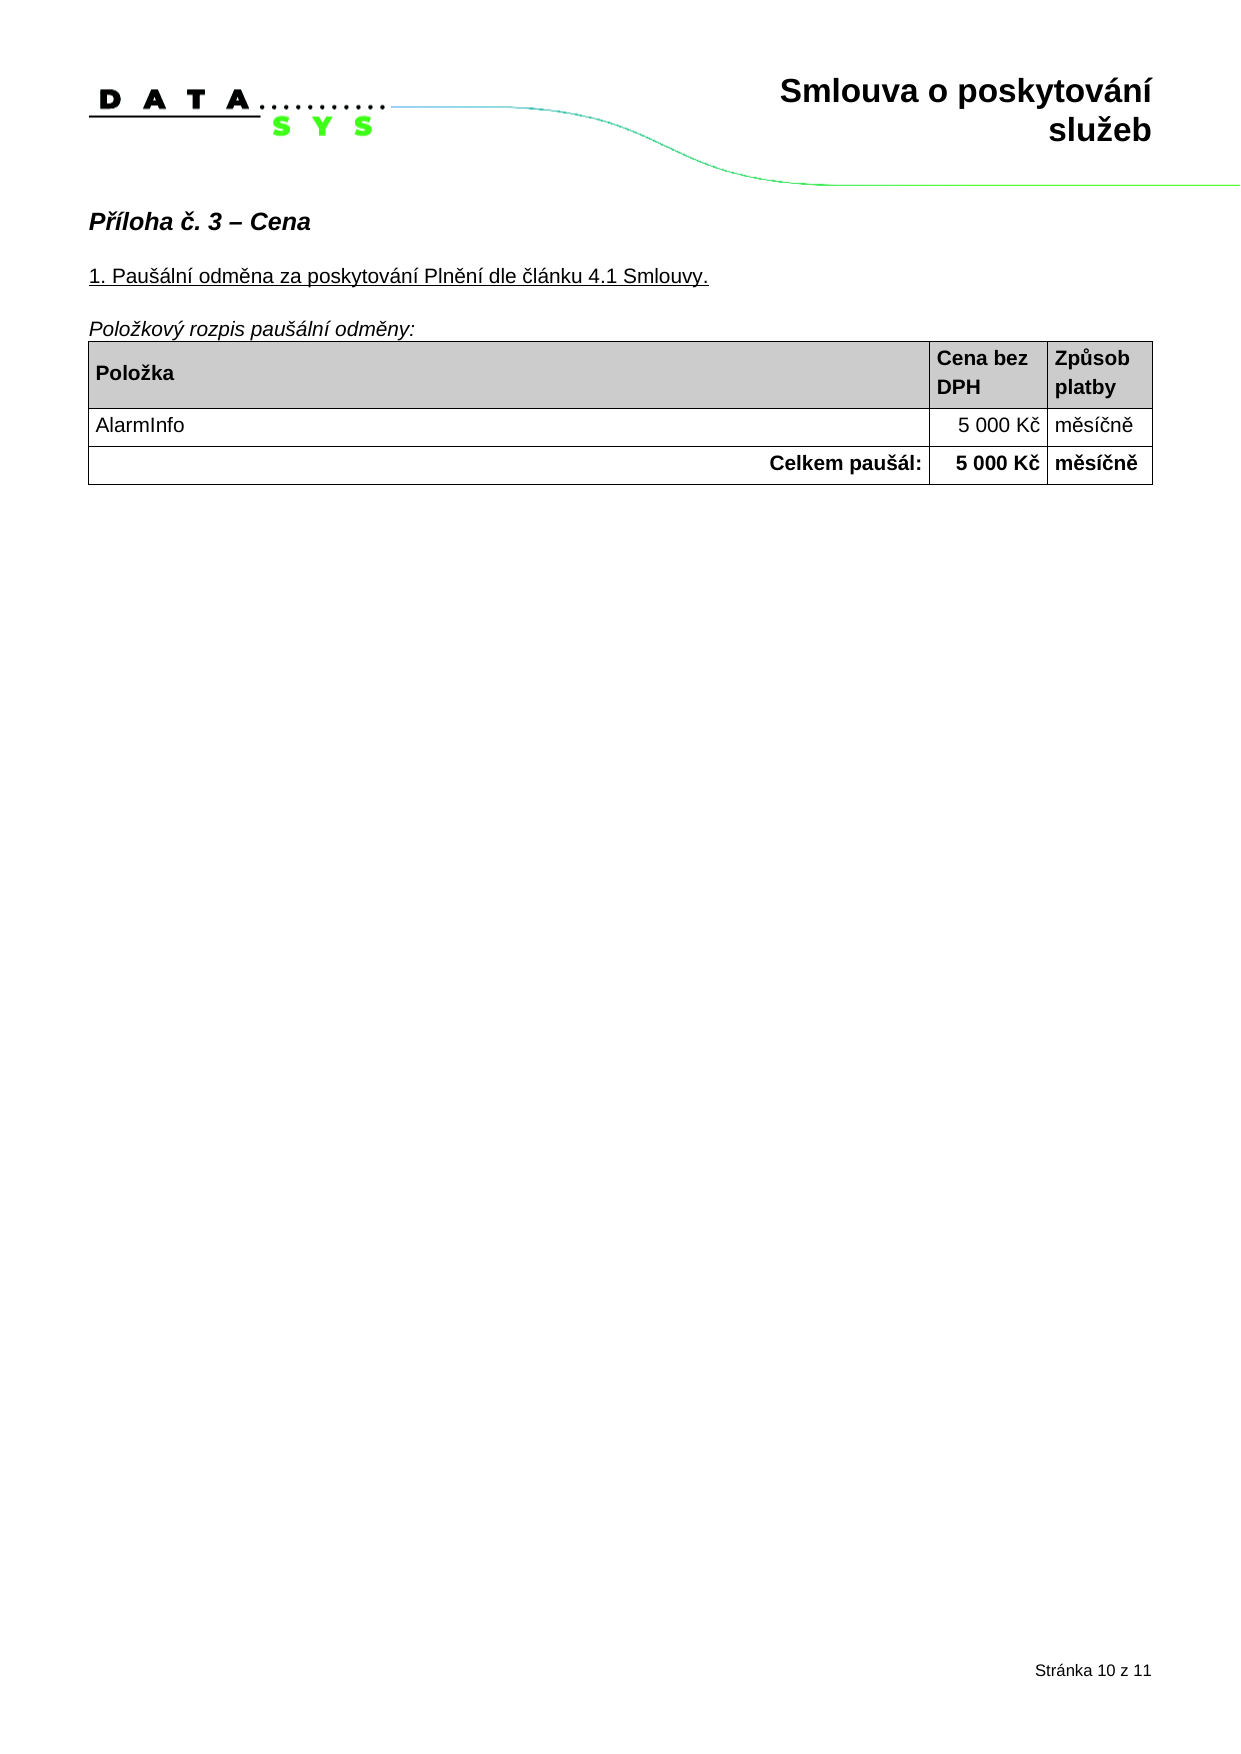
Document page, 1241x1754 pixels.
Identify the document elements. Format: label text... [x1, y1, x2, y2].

picture [0, 0, 1241, 216]
table_cell měsíčně [1048, 409, 1152, 446]
text Příloha č. 3 – Cena [89, 207, 1152, 236]
table_header Cena bez DPH [930, 342, 1047, 408]
table_header Položka [89, 342, 929, 408]
text 1. Paušální odměna za poskytování Plnění dle článku 4.1 Smlouvy. [89, 264, 1152, 288]
table_header Způsob platby [1048, 342, 1152, 408]
table_cell měsíčně [1048, 447, 1152, 484]
table_cell 5 000 Kč [930, 447, 1047, 484]
text Položkový rozpis paušální odměny: [89, 317, 1152, 341]
table_cell 5 000 Kč [930, 409, 1047, 446]
table_cell AlarmInfo [89, 409, 929, 446]
table_cell Celkem paušál: [89, 447, 929, 484]
